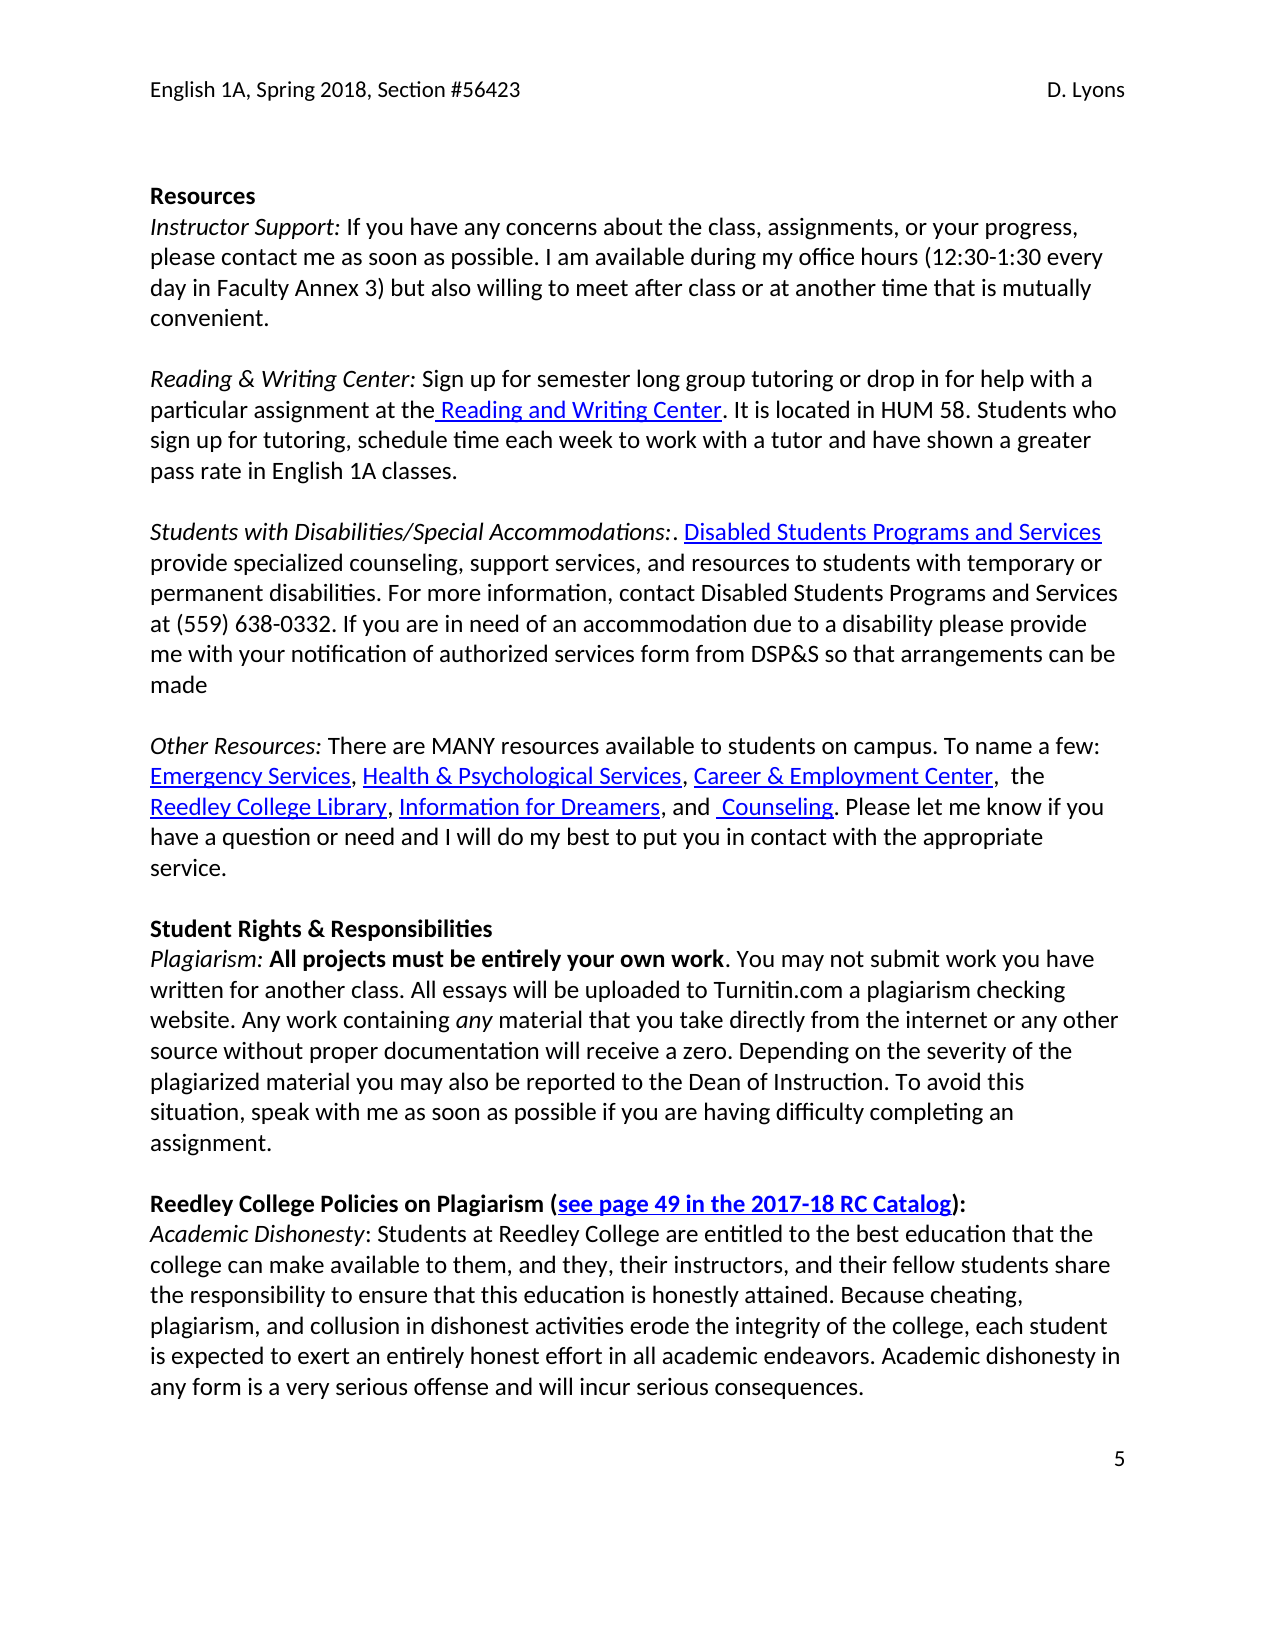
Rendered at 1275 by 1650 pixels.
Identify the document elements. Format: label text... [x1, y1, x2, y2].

text Reading & Writing Center: Sign up for semester long group tutoring or drop in for help with a particular assignment at the Reading and Writing Center. It is located in HUM 58. Students who sign up for tutoring, schedule time each week to work with a tutor and have shown a greater pass rate in English 1A classes. [150, 364, 1125, 486]
text Instructor Support: If you have any concerns about the class, assignments, or your progress, please contact me as soon as possible. I am available during my office hours (12:30-1:30 every day in Faculty Annex 3) but also willing to meet after class or at another time that is mutually convenient. [150, 211, 1125, 333]
text Student Rights & Responsibilities [150, 913, 1125, 943]
text Academic Dishonesty: Students at Reedley College are entitled to the best education that the college can make available to them, and they, their instructors, and their fellow students share the responsibility to ensure that this education is honestly attained. Because cheating, plagiarism, and collusion in dishonest activities erode the integrity of the college, each student is expected to exert an entirely honest effort in all academic endeavors. Academic dishonesty in any form is a very serious offense and will incur serious consequences. [150, 1218, 1125, 1401]
text Students with Disabilities/Special Accommodations:. Disabled Students Programs and Services provide specialized counseling, support services, and resources to students with temporary or permanent disabilities. For more information, contact Disabled Students Programs and Services at (559) 638-0332. If you are in need of an accommodation due to a disability please provide me with your notification of authorized services form from DSP&S so that arrangements can be made [150, 516, 1125, 699]
text Plagiarism: All projects must be entirely your own work. You may not submit work you have written for another class. All essays will be uploaded to Turnitin.com a plagiarism checking website. Any work containing any material that you take directly from the internet or any other source without proper documentation will receive a zero. Depending on the severity of the plagiarized material you may also be reported to the Dean of Instruction. To avoid this situation, speak with me as soon as possible if you are having difficulty completing an assignment. [150, 943, 1125, 1157]
text Other Resources: There are MANY resources available to students on campus. To name a few: Emergency Services, Health & Psychological Services, Career & Employment Center, the Reedley College Library, Information for Dreamers, and Counseling. Please let me know if you have a question or need and I will do my best to put you in contact with the appropriate service. [150, 730, 1125, 882]
text Reedley College Policies on Plagiarism (see page 49 in the 2017-18 RC Catalog): [150, 1188, 1125, 1218]
text Resources [150, 181, 1125, 211]
